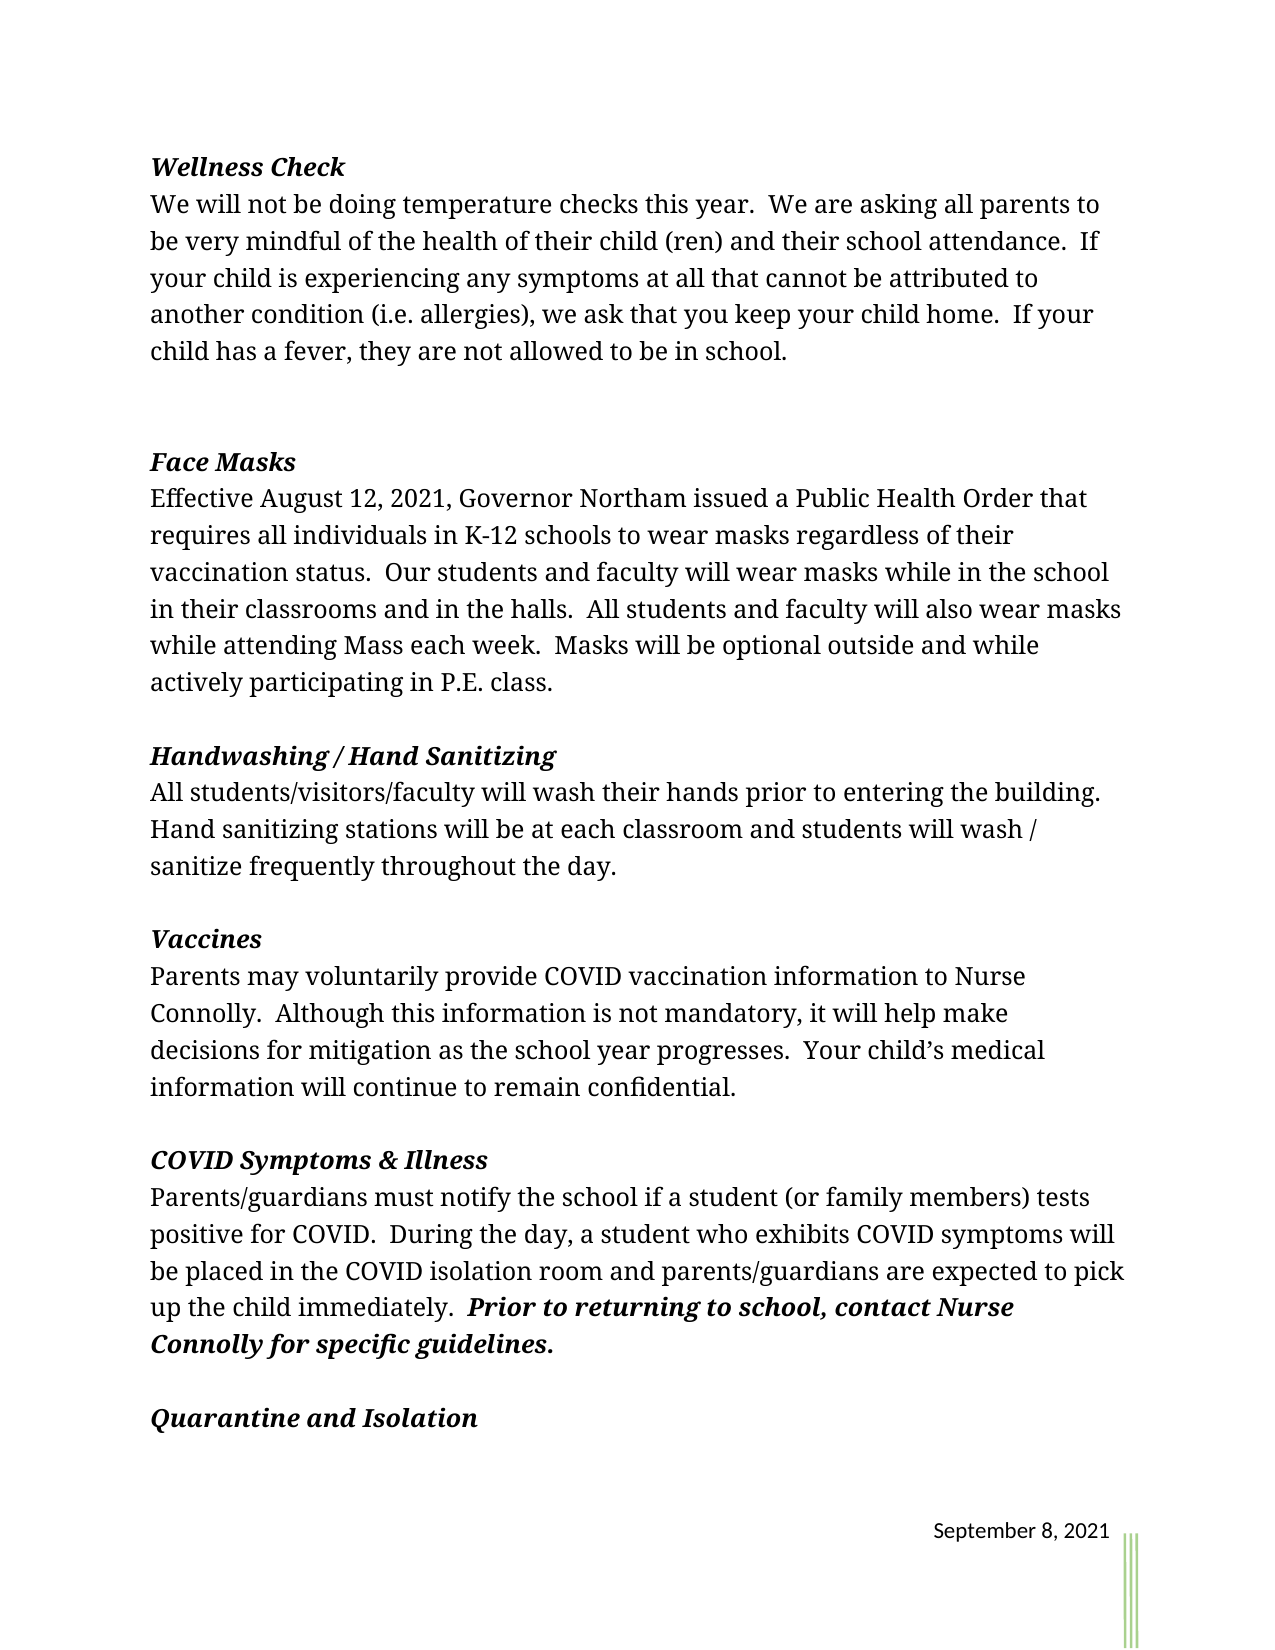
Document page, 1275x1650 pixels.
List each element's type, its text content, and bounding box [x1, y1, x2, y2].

text COVID Symptoms & Illness [150, 1143, 1125, 1177]
text Effective August 12, 2021, Governor Northam issued a Public Health Order that requires all individuals in K-12 schools to wear masks regardless of their vaccination status. Our students and faculty will wear masks while in the school in their classrooms and in the halls. All students and faculty will also wear masks while attending Mass each week. Masks will be optional outside and while actively participating in P.E. class. [150, 481, 1125, 699]
text Handwashing / Hand Sanitizing [150, 738, 1125, 772]
text Vaccines [150, 922, 1125, 956]
text Quarantine and Isolation [150, 1400, 1125, 1434]
text We will not be doing temperature checks this year. We are asking all parents to be very mindful of the health of their child (ren) and their school attendance. If your child is experiencing any symptoms at all that cannot be attributed to another condition (i.e. allergies), we ask that you keep your child home. If your child has a fever, they are not allowed to be in school. [150, 187, 1125, 368]
text Parents/guardians must notify the school if a student (or family members) tests positive for COVID. During the day, a student who exhibits COVID symptoms will be placed in the COVID isolation room and parents/guardians are expected to pick up the child immediately. Prior to returning to school, contact Nurse Connolly for specific guidelines. [150, 1179, 1125, 1361]
text Parents may voluntarily provide COVID vaccination information to Nurse Connolly. Although this information is not mandatory, it will help make decisions for mitigation as the school year progresses. Your child’s medical information will continue to remain confidential. [150, 959, 1125, 1103]
text Face Masks [150, 444, 1125, 478]
text All students/visitors/faculty will wash their hands prior to entering the building. Hand sanitizing stations will be at each classroom and students will wash / sanitize frequently throughout the day. [150, 775, 1125, 883]
text Wellness Check [150, 150, 1125, 184]
